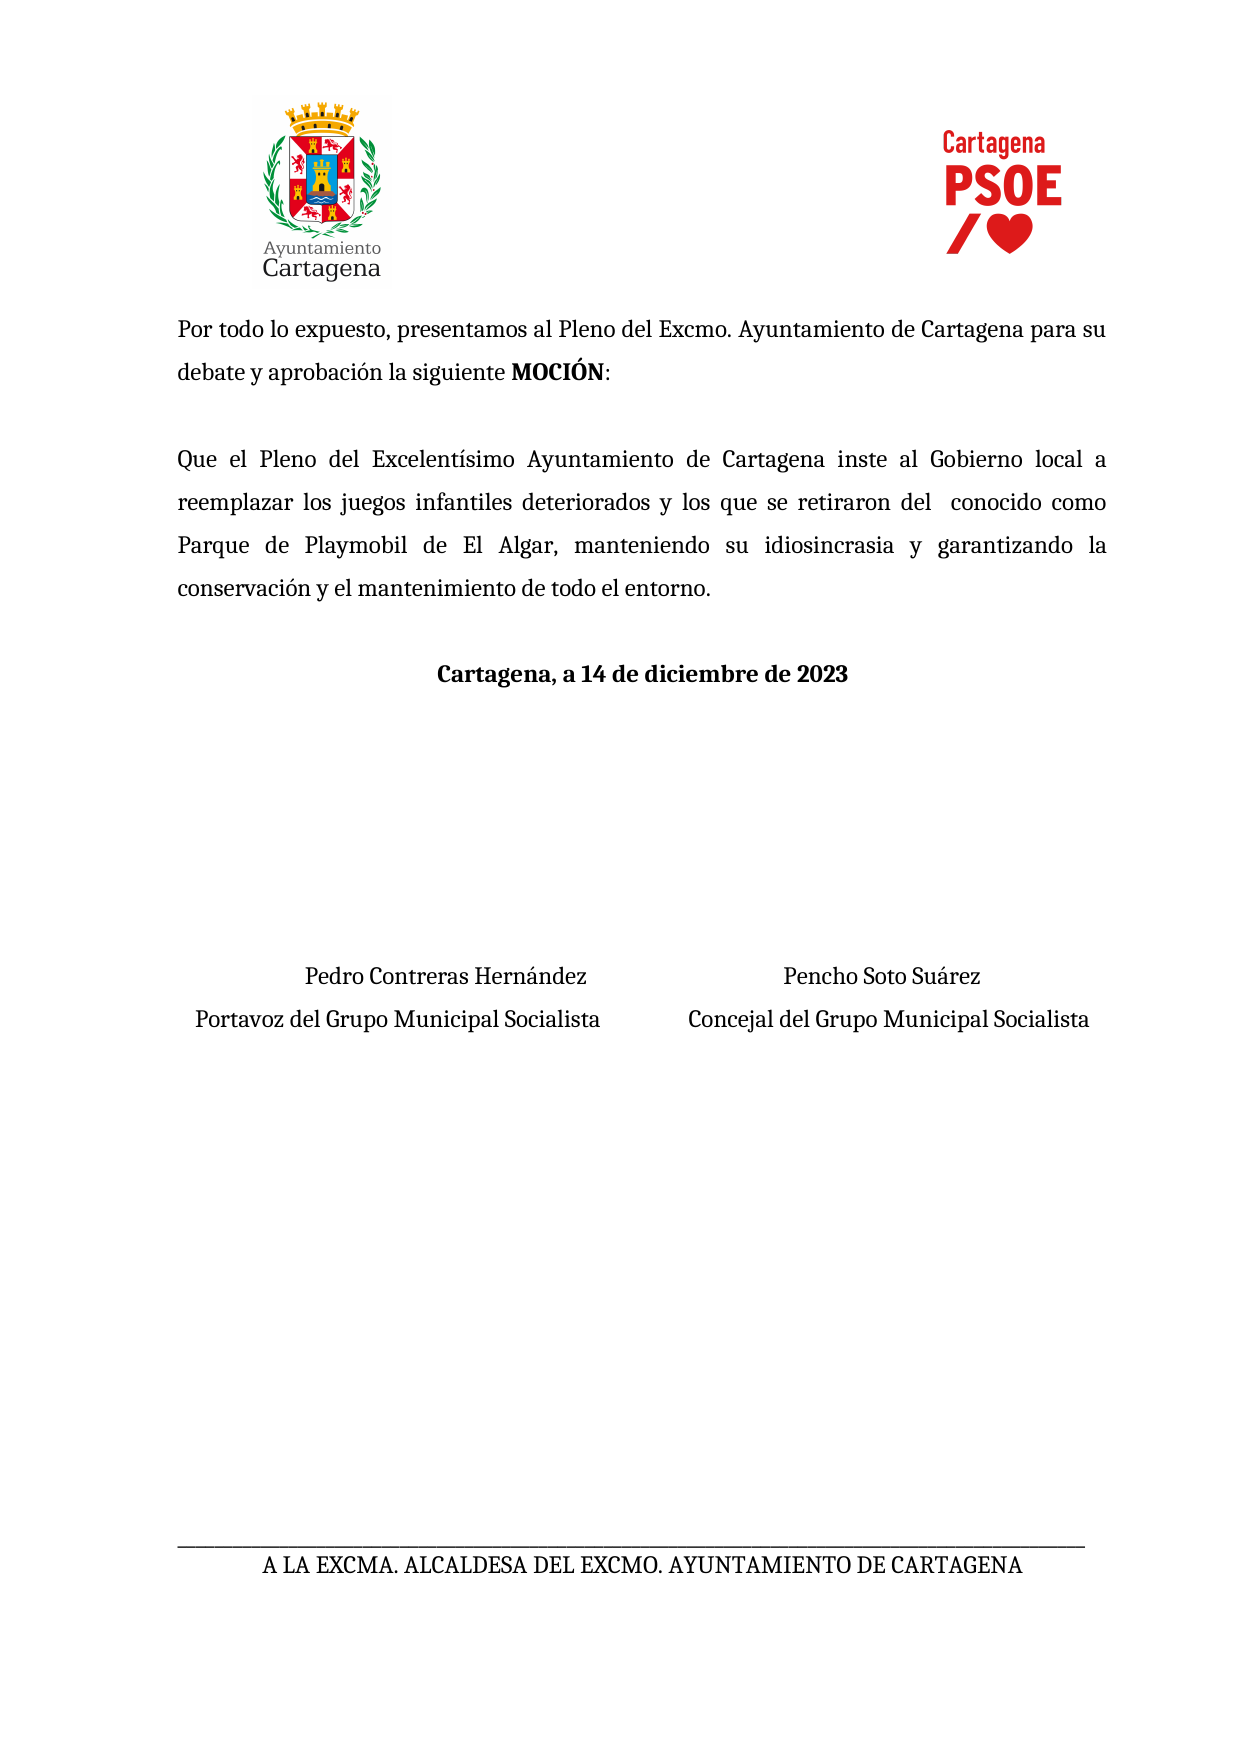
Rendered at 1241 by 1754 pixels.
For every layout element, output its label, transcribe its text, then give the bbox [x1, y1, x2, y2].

text Cartagena, a 14 de diciembre de 2023 [177, 660, 1108, 689]
picture [251, 95, 393, 289]
text Por todo lo expuesto, presentamos al Pleno del Excmo. Ayuntamiento de Cartagena para su debate y aprobación la siguiente MOCIÓN: [177, 315, 1108, 387]
text Portavoz del Grupo Municipal Socialista Concejal del Grupo Municipal Socialista [177, 1005, 1108, 1034]
text Que el Pleno del Excelentísimo Ayuntamiento de Cartagena inste al Gobierno local a reemplazar los juegos infantiles deteriorados y los que se retiraron del conocido como Parque de Playmobil de El Algar, manteniendo su idiosincrasia y garantizando la conservación y el mantenimiento de todo el entorno. [177, 444, 1108, 603]
picture [916, 112, 1084, 266]
text Pedro Contreras Hernández Pencho Soto Suárez [177, 962, 1108, 991]
